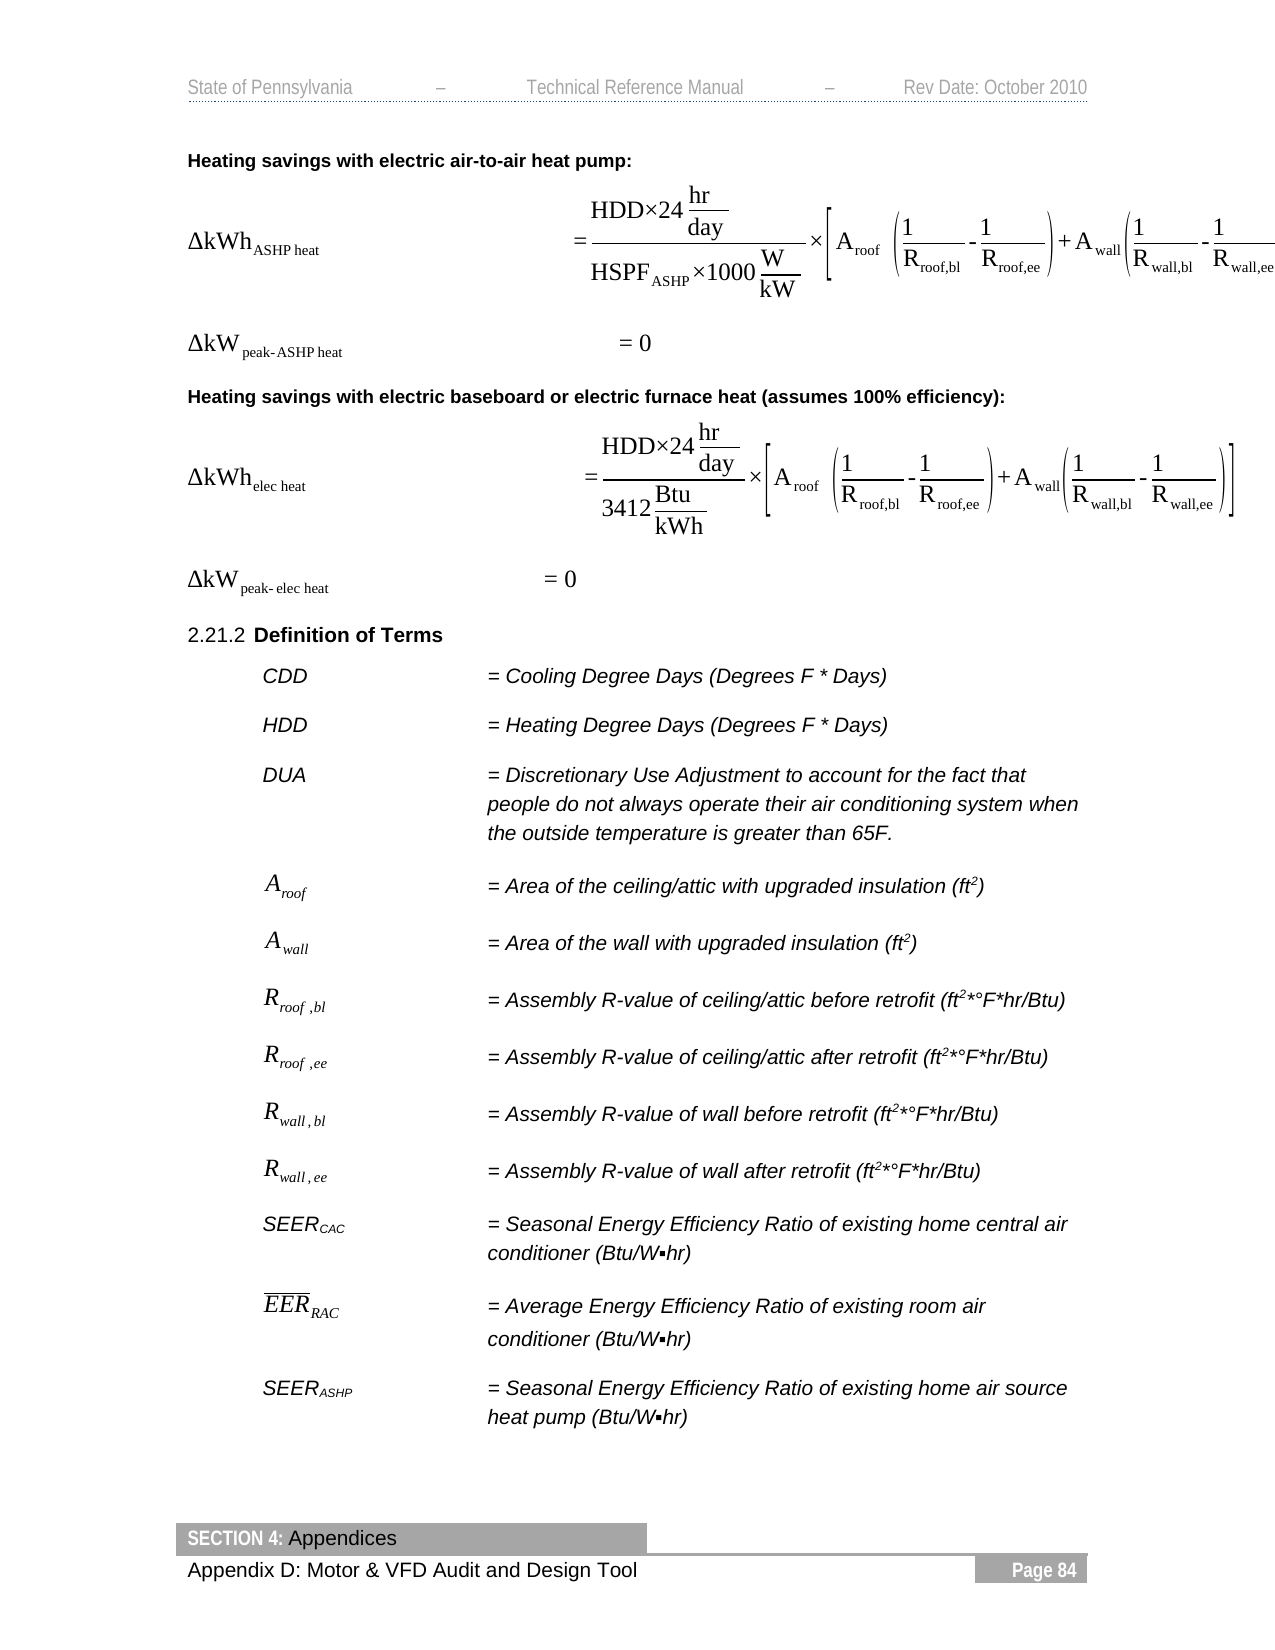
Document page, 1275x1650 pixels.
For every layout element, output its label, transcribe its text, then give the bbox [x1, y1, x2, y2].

text = Average Energy Efficiency Ratio of existing room air conditioner (Btu/W▪hr) [187, 1290, 1087, 1350]
text = Assembly R-value of wall before retrofit (ft2*°F*hr/Btu) [187, 1098, 1087, 1129]
text = Area of the wall with upgraded insulation (ft2) [187, 927, 1087, 958]
text DUA = Discretionary Use Adjustment to account for the fact that people do not always operate their air conditioning system when the outside temperature is greater than 65F. [187, 763, 1087, 844]
text SEERASHP = Seasonal Energy Efficiency Ratio of existing home air source heat pump (Btu/W▪hr) [187, 1376, 1087, 1429]
text HDD = Heating Degree Days (Degrees F * Days) [187, 713, 1087, 737]
text = Assembly R-value of ceiling/attic after retrofit (ft2*°F*hr/Btu) [187, 1041, 1087, 1072]
text = Assembly R-value of ceiling/attic before retrofit (ft2*°F*hr/Btu) [187, 984, 1087, 1015]
subtitle Heating savings with electric air-to-air heat pump: [187, 150, 1087, 172]
subtitle Definition of Terms [187, 622, 1087, 646]
text = Assembly R-value of wall after retrofit (ft2*°F*hr/Btu) [187, 1155, 1087, 1186]
subtitle Heating savings with electric baseboard or electric furnace heat (assumes 100% efficiency): [187, 386, 1087, 408]
text SEERCAC = Seasonal Energy Efficiency Ratio of existing home central air conditioner (Btu/W▪hr) [187, 1212, 1087, 1264]
text = Area of the ceiling/attic with upgraded insulation (ft2) [187, 870, 1087, 901]
text CDD = Cooling Degree Days (Degrees F * Days) [187, 664, 1087, 688]
